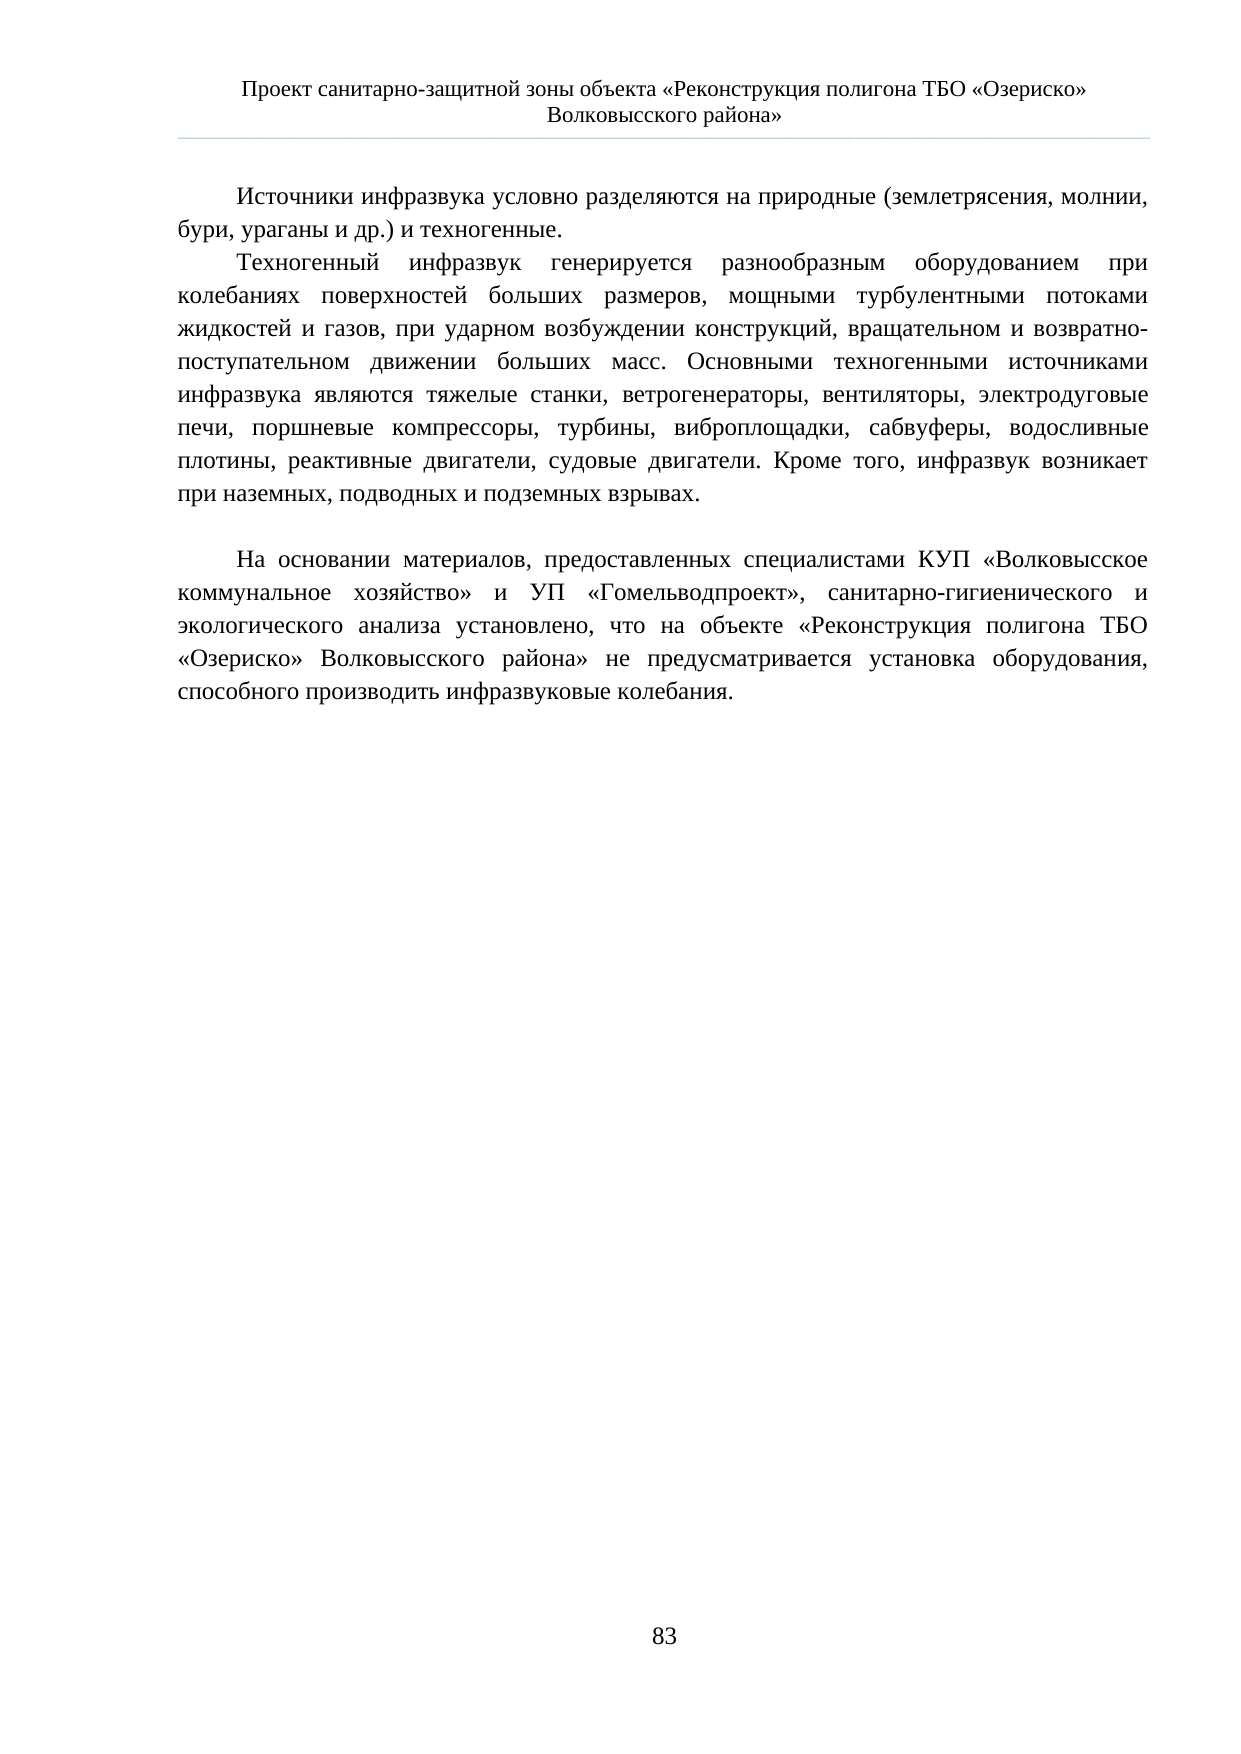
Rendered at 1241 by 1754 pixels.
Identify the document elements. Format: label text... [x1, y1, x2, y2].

text Источники инфразвука условно разделяются на природные (землетрясения, молнии, бури, ураганы и др.) и техногенные. [177, 181, 1149, 243]
text На основании материалов, предоставленных специалистами КУП «Волковысское коммунальное хозяйство» и УП «Гомельводпроект», санитарно-гигиенического и экологического анализа установлено, что на объекте «Реконструкция полигона ТБО «Озериско» Волковысского района» не предусматривается установка оборудования, способного производить инфразвуковые колебания. [177, 544, 1149, 705]
text Техногенный инфразвук генерируется разнообразным оборудованием при колебаниях поверхностей больших размеров, мощными турбулентными потоками жидкостей и газов, при ударном возбуждении конструкций, вращательном и возвратно-поступательном движении больших масс. Основными техногенными источниками инфразвука являются тяжелые станки, ветрогенераторы, вентиляторы, электродуговые печи, поршневые компрессоры, турбины, виброплощадки, сабвуферы, водосливные плотины, реактивные двигатели, судовые двигатели. Кроме того, инфразвук возникает при наземных, подводных и подземных взрывах. [177, 247, 1149, 507]
